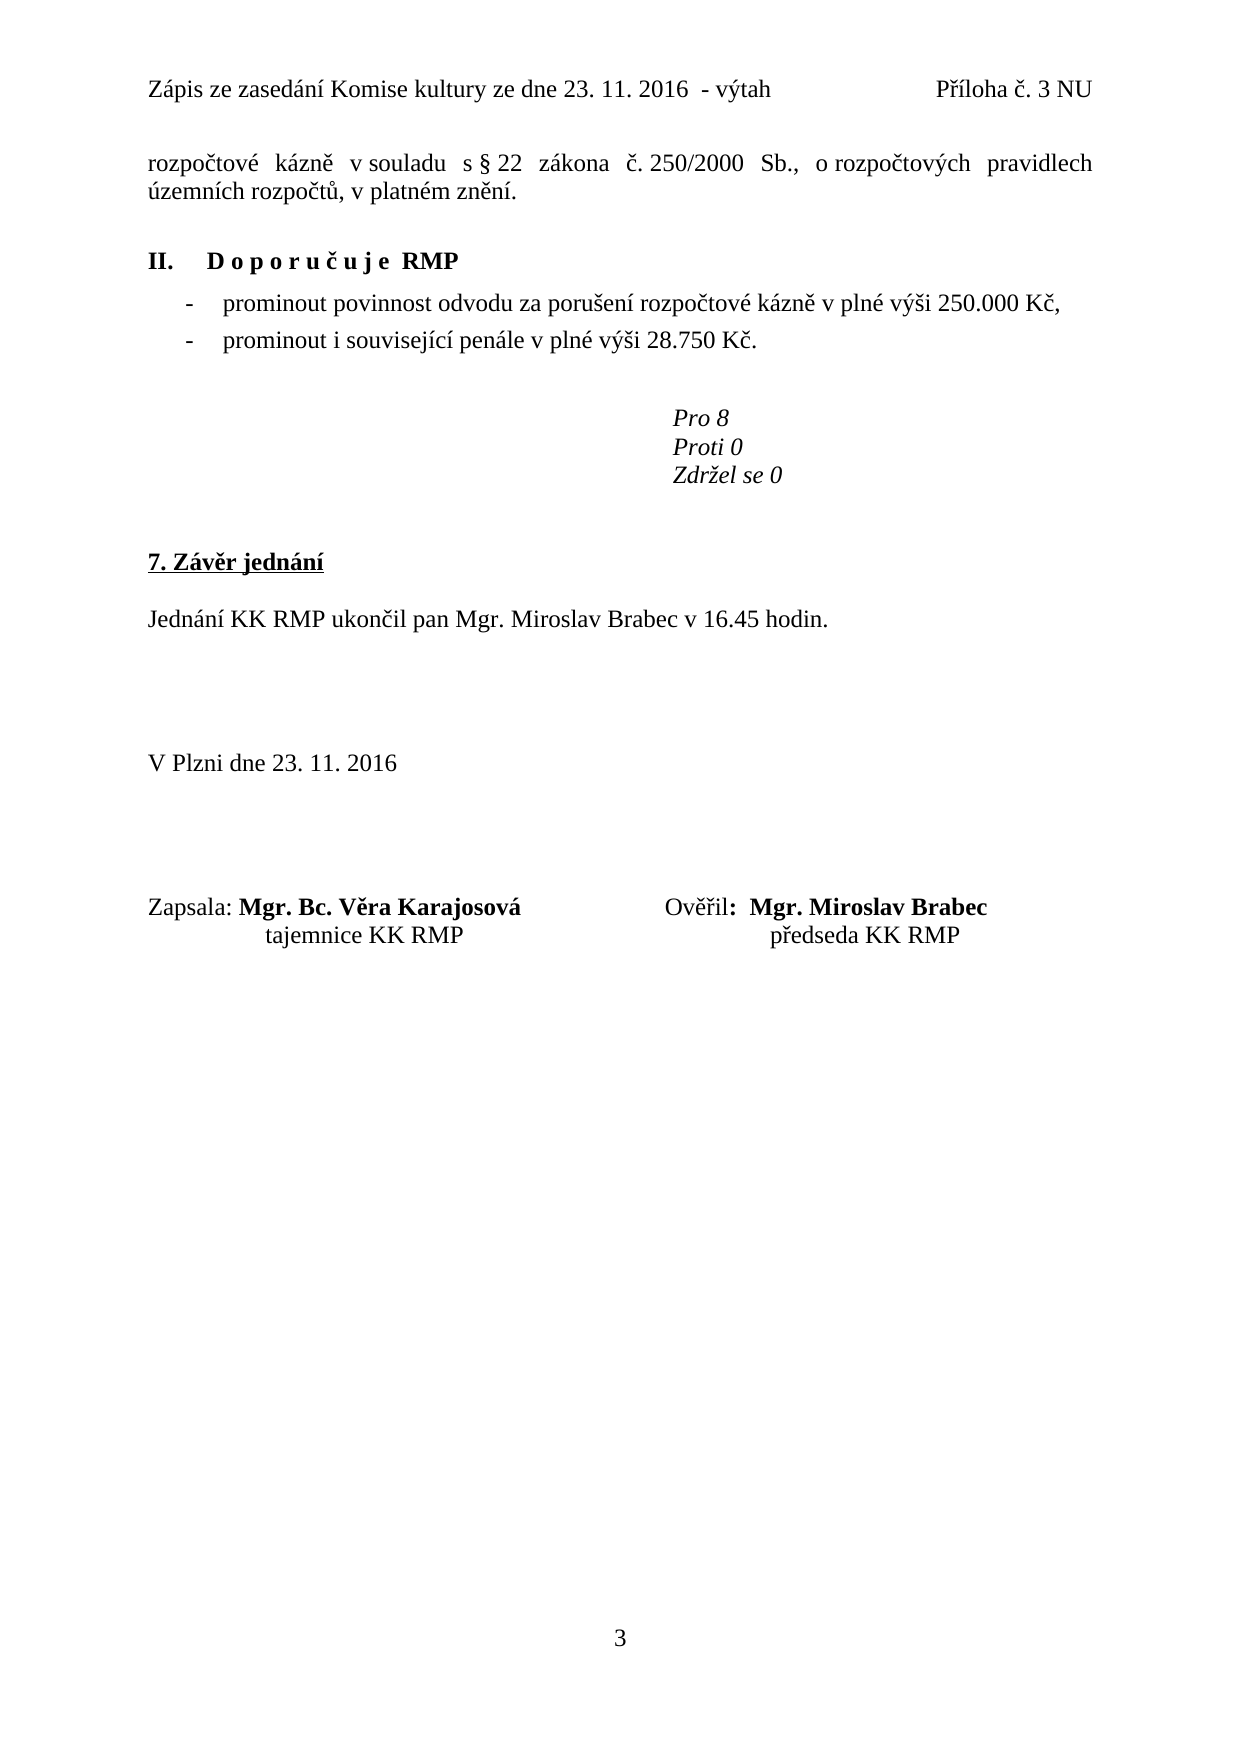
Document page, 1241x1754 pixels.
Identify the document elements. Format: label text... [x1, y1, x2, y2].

text Zdržel se 0 [148, 461, 1093, 489]
list prominout povinnost odvodu za porušení rozpočtové kázně v plné výši 250.000 Kč, [185, 288, 1093, 316]
subtitle Pro 8 [148, 403, 1093, 432]
text 7. Závěr jednání [148, 547, 1093, 576]
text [148, 148, 1093, 205]
text tajemnice KK RMP předseda KK RMP [148, 921, 1093, 949]
text Jednání KK RMP ukončil pan Mgr. Miroslav Brabec v 16.45 hodin. [148, 604, 1093, 633]
text V Plzni dne 23. 11. 2016 [148, 748, 1093, 777]
text Proti 0 [148, 432, 1093, 461]
text Zapsala: Mgr. Bc. Věra Karajosová Ověřil: Mgr. Miroslav Brabec [148, 892, 1093, 921]
list D o p o r u č u j e RMP [148, 246, 1093, 275]
list prominout i související penále v plné výši 28.750 Kč. [185, 325, 1093, 353]
